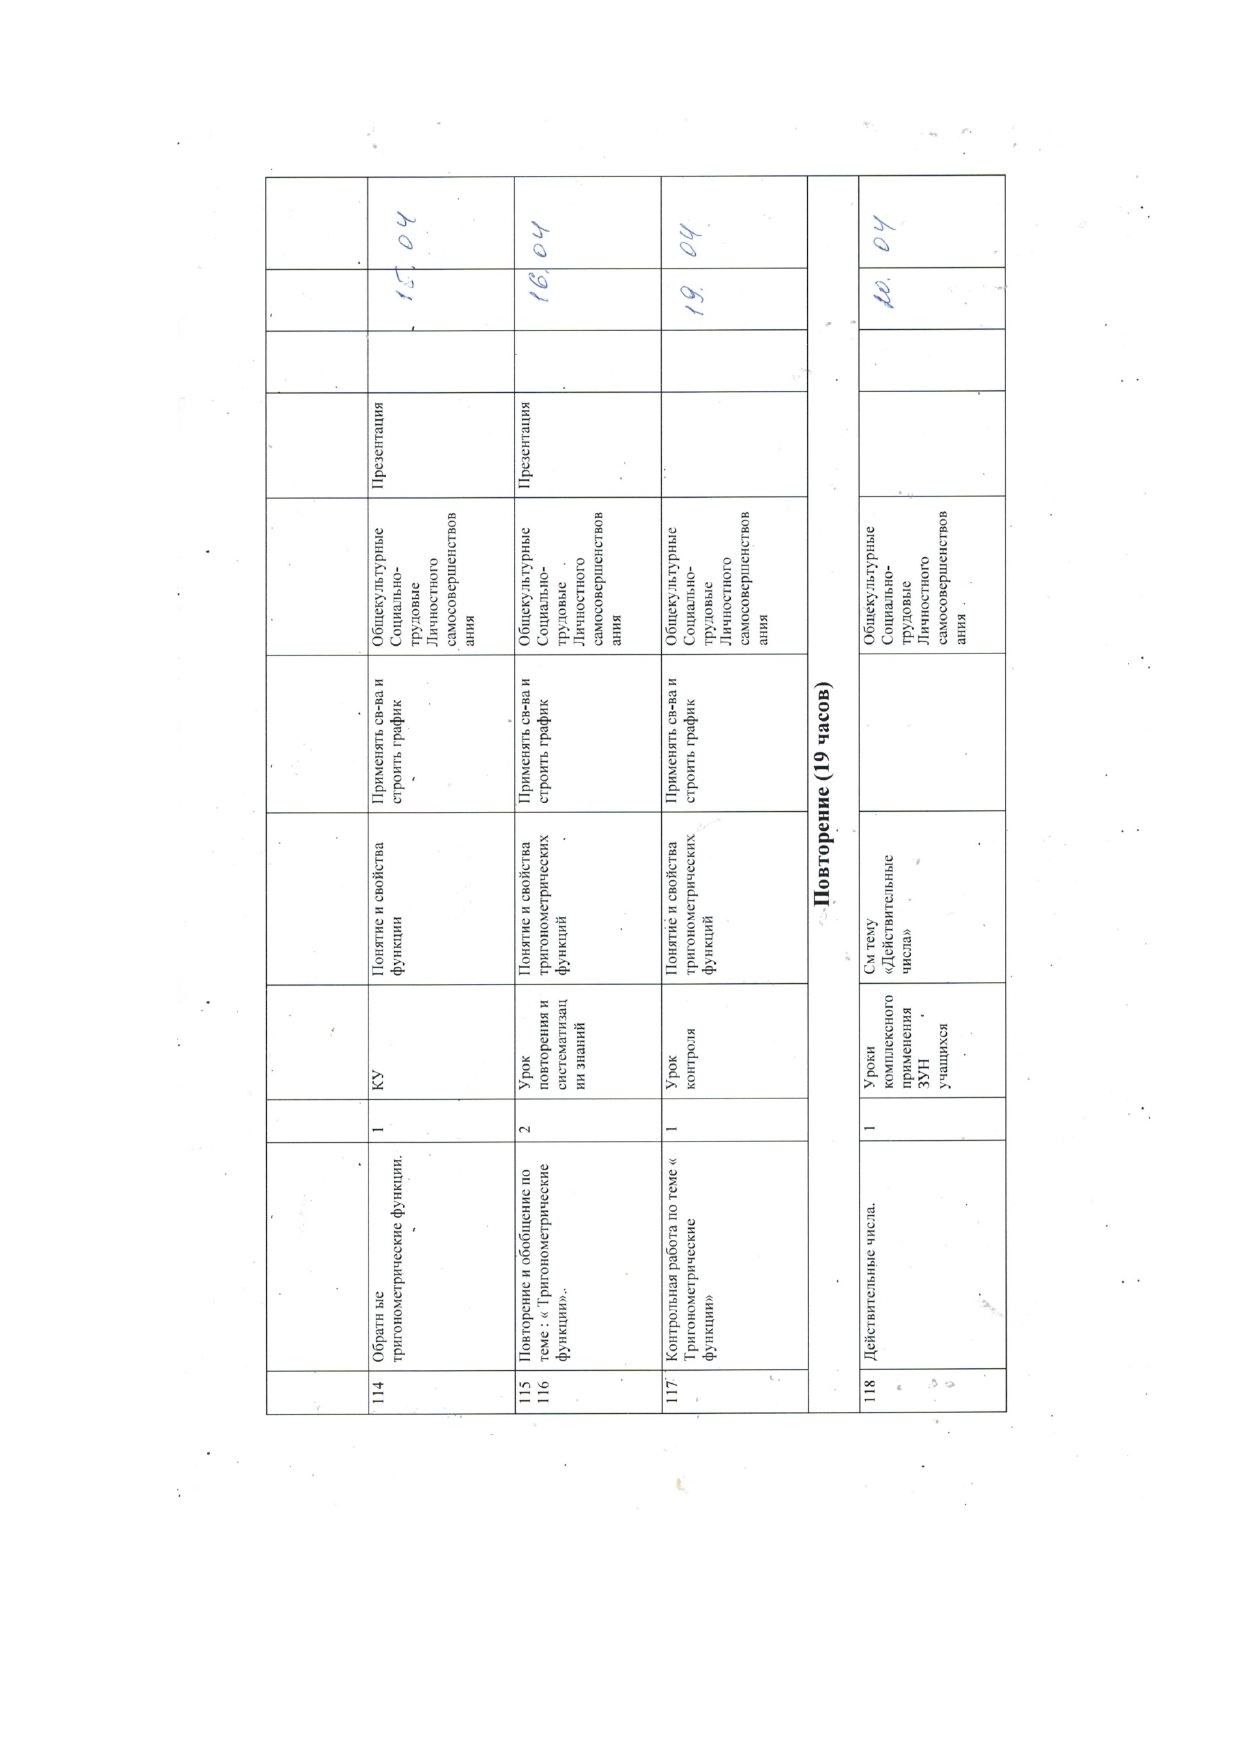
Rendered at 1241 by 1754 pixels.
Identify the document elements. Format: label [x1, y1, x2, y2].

picture [177, 118, 1152, 1509]
